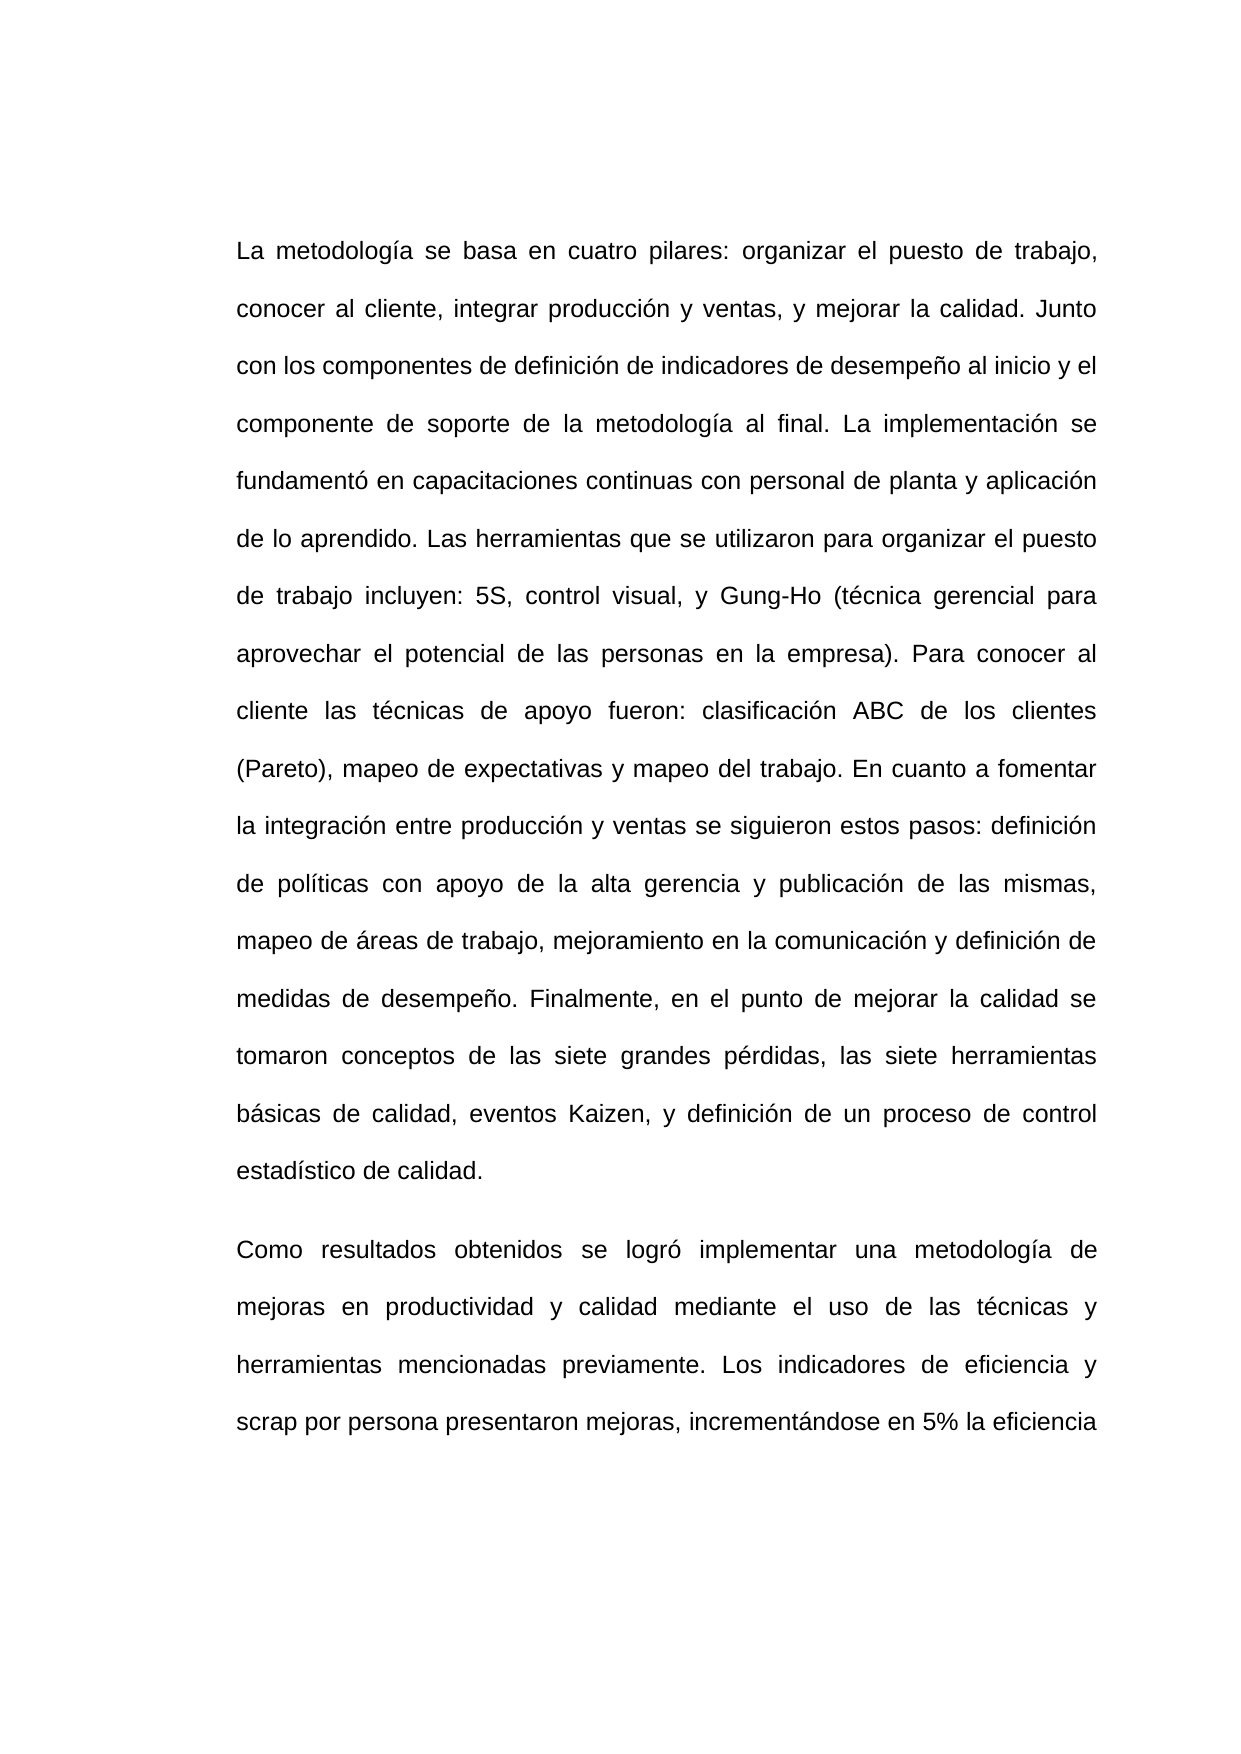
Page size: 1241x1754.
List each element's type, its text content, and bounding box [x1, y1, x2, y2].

text La metodología se basa en cuatro pilares: organizar el puesto de trabajo, conocer al cliente, integrar producción y ventas, y mejorar la calidad. Junto con los componentes de definición de indicadores de desempeño al inicio y el componente de soporte de la metodología al final. La implementación se fundamentó en capacitaciones continuas con personal de planta y aplicación de lo aprendido. Las herramientas que se utilizaron para organizar el puesto de trabajo incluyen: 5S, control visual, y Gung-Ho (técnica gerencial para aprovechar el potencial de las personas en la empresa). Para conocer al cliente las técnicas de apoyo fueron: clasificación ABC de los clientes (Pareto), mapeo de expectativas y mapeo del trabajo. En cuanto a fomentar la integración entre producción y ventas se siguieron estos pasos: definición de políticas con apoyo de la alta gerencia y publicación de las mismas, mapeo de áreas de trabajo, mejoramiento en la comunicación y definición de medidas de desempeño. Finalmente, en el punto de mejorar la calidad se tomaron conceptos de las siete grandes pérdidas, las siete herramientas básicas de calidad, eventos Kaizen, y definición de un proceso de control estadístico de calidad. [236, 236, 1098, 1185]
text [236, 1234, 1098, 1436]
